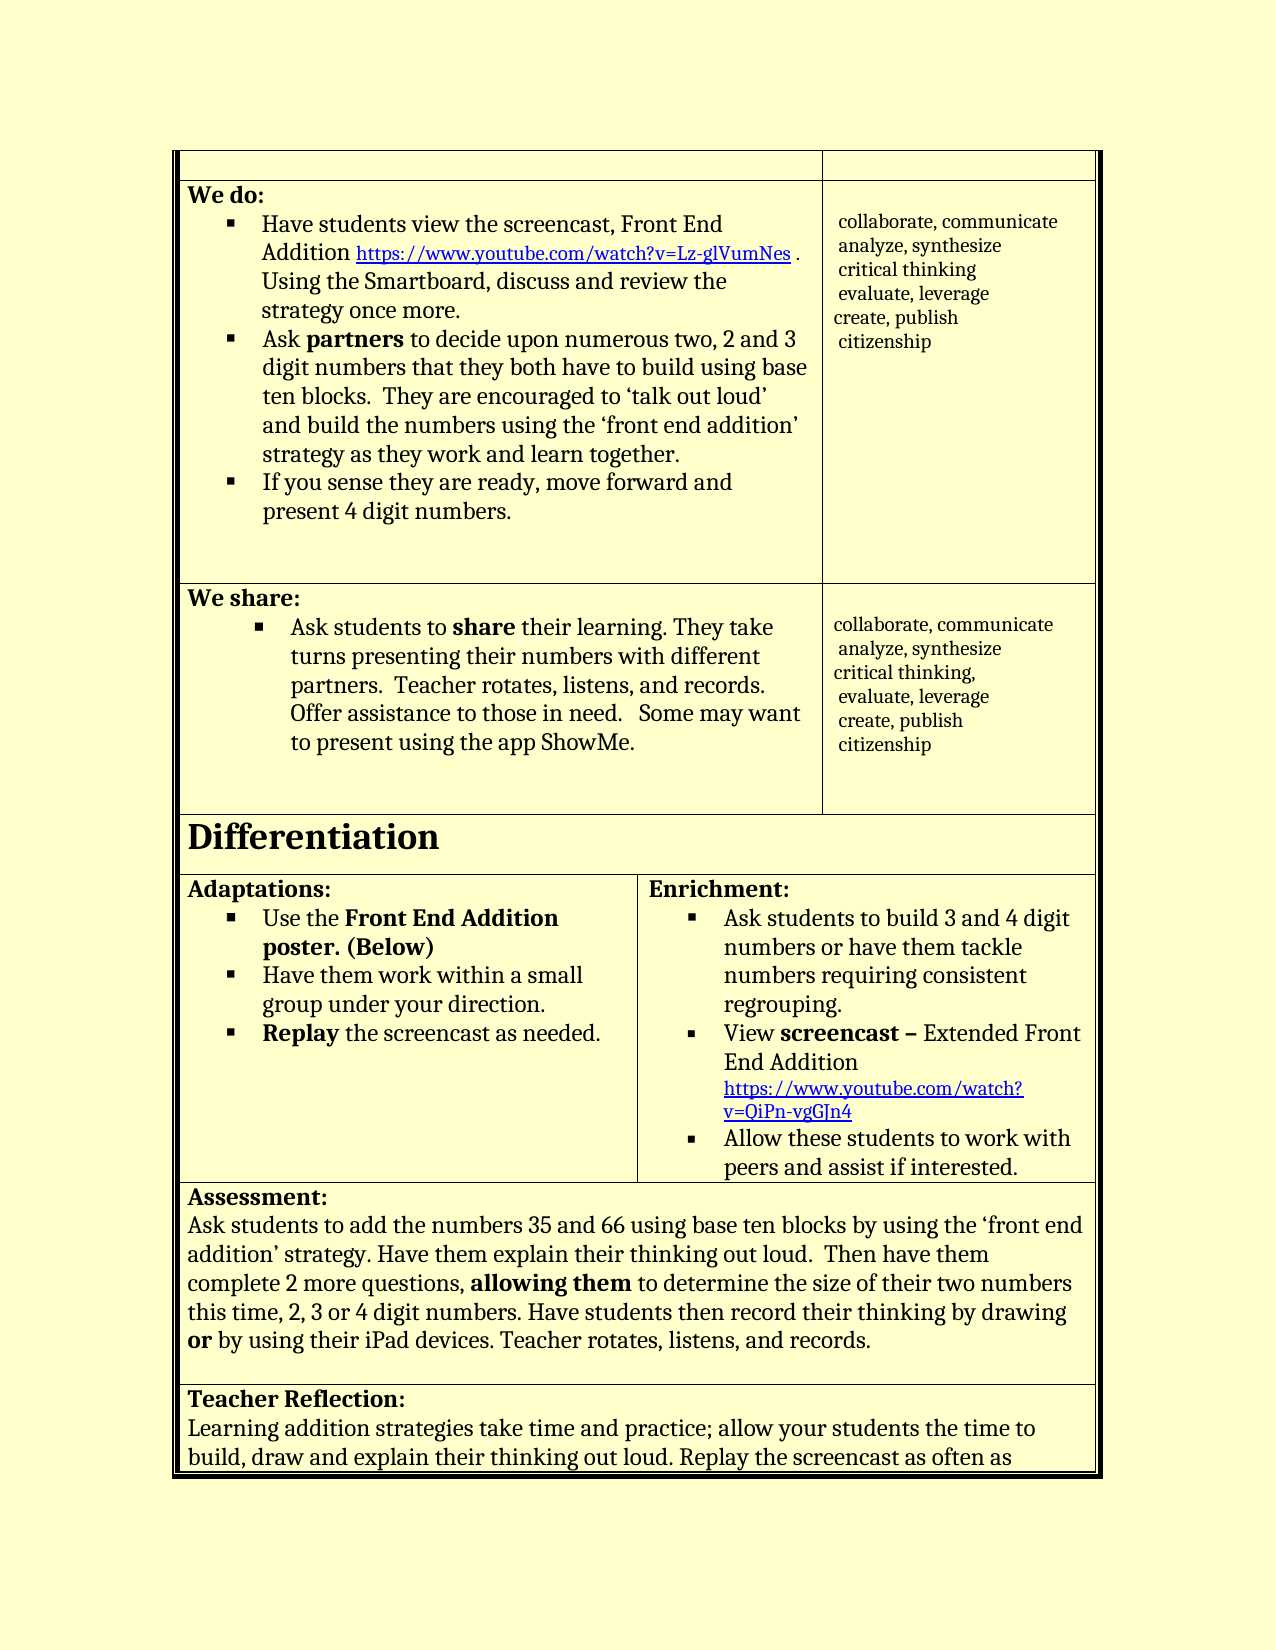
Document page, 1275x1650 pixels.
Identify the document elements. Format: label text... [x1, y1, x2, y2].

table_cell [180, 1385, 1095, 1471]
table_cell Enrichment: Ask students to build 3 and 4 digit numbers or have them tackle numbers requiring consistent regrouping. View screencast – Extended Front End Addition https://www.youtube.com/watch?v=QiPn-vgGJn4 Allow these students to work with peers and assist if interested. [638, 875, 1095, 1182]
table_cell Differentiation [180, 815, 1095, 874]
table_cell We share: Ask students to share their learning. They take turns presenting their numbers with different partners. Teacher rotates, listens, and records. Offer assistance to those in need. Some may want to present using the app ShowMe. [180, 584, 822, 814]
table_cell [823, 151, 1095, 180]
table_cell collaborate, communicate analyze, synthesize critical thinking, evaluate, leverage create, publish citizenship [823, 584, 1095, 814]
table_cell Assessment: Ask students to add the numbers 35 and 66 using base ten blocks by using the ‘front end addition’ strategy. Have them explain their thinking out loud. Then have them complete 2 more questions, allowing them to determine the size of their two numbers this time, 2, 3 or 4 digit numbers. Have students then record their thinking by drawing or by using their iPad devices. Teacher rotates, listens, and records. [180, 1183, 1095, 1384]
table_cell We do: Have students view the screencast, Front End Addition https://www.youtube.com/watch?v=Lz-glVumNes . Using the Smartboard, discuss and review the strategy once more. Ask partners to decide upon numerous two, 2 and 3 digit numbers that they both have to build using base ten blocks. They are encouraged to ‘talk out loud’ and build the numbers using the ‘front end addition’ strategy as they work and learn together. If you sense they are ready, move forward and present 4 digit numbers. [180, 181, 822, 583]
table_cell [180, 151, 822, 180]
table_cell collaborate, communicate analyze, synthesize critical thinking evaluate, leverage create, publish citizenship [823, 181, 1095, 583]
table_cell Adaptations: Use the Front End Addition poster. (Below) Have them work within a small group under your direction. Replay the screencast as needed. [180, 875, 637, 1182]
